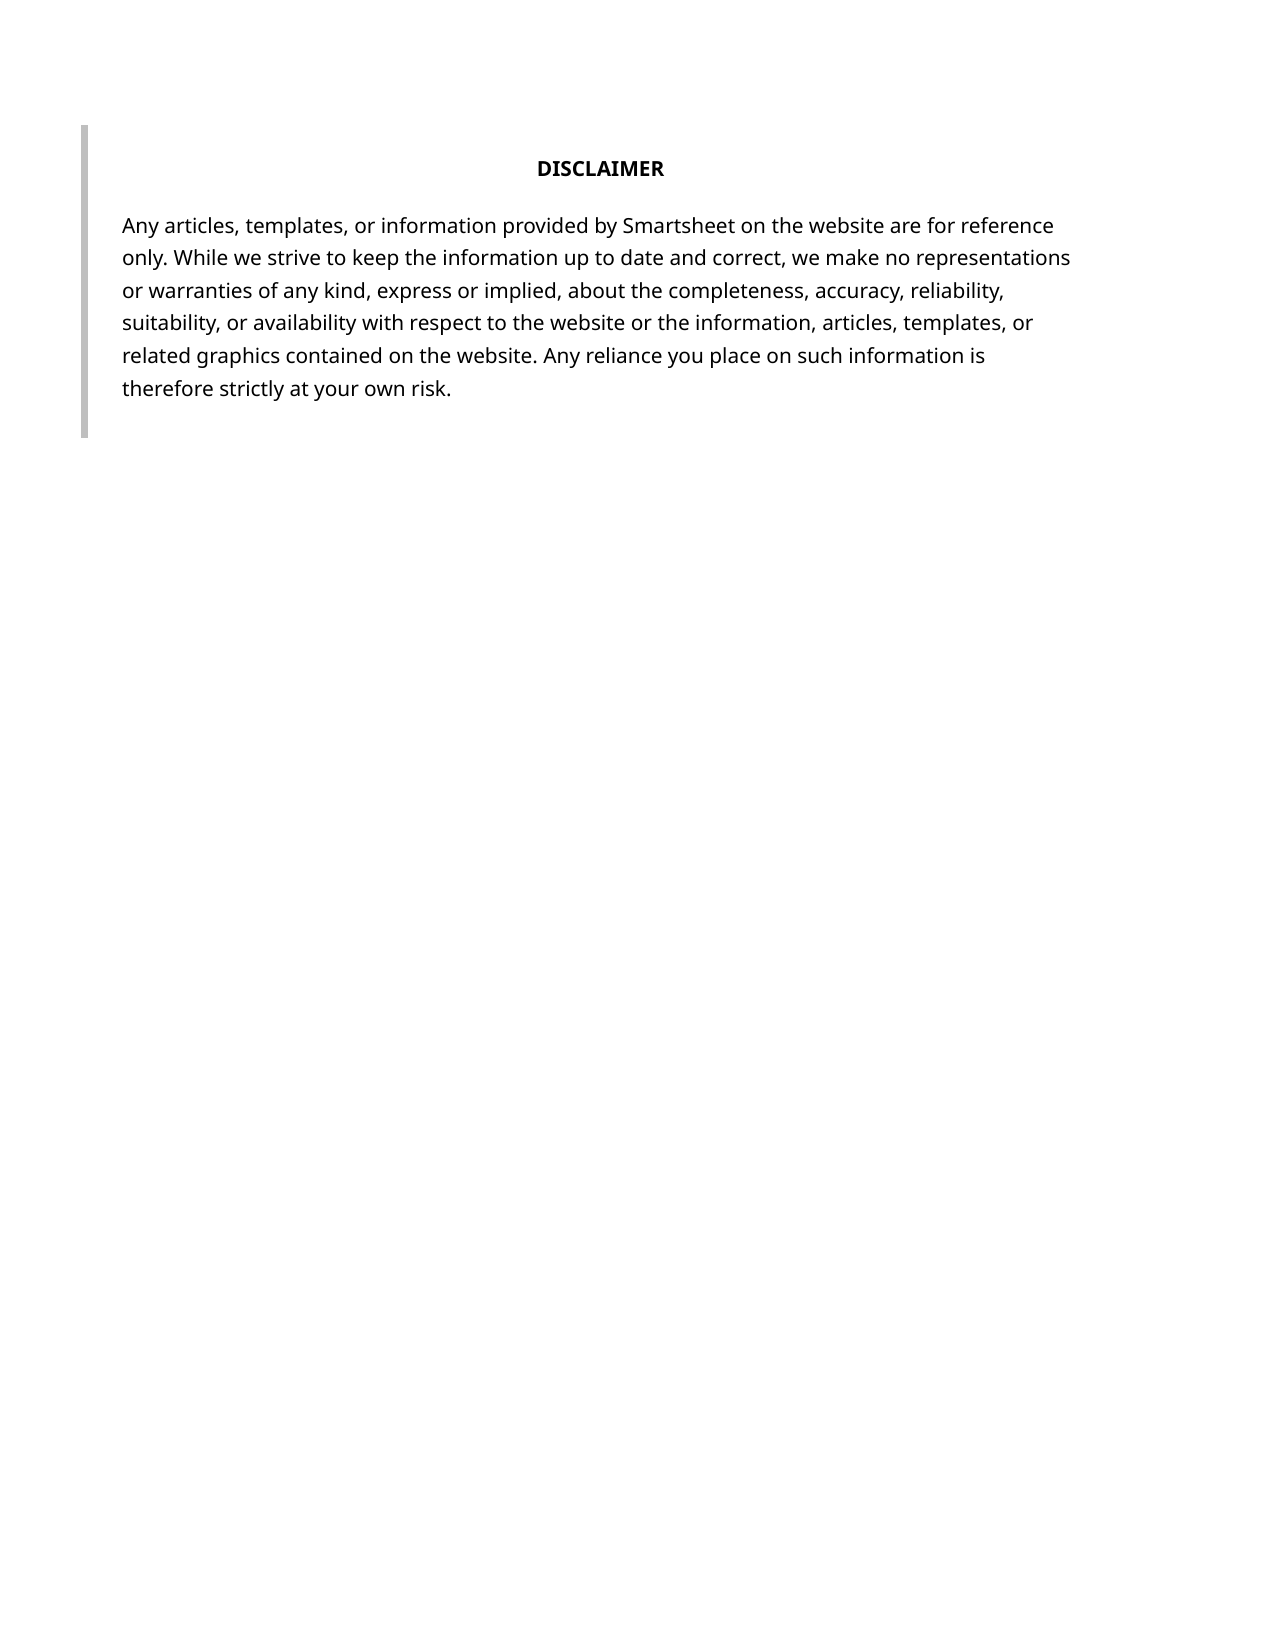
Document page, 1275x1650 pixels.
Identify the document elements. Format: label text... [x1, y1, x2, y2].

table_header DISCLAIMER Any articles, templates, or information provided by Smartsheet on the website are for reference only. While we strive to keep the information up to date and correct, we make no representations or warranties of any kind, express or implied, about the completeness, accuracy, reliability, suitability, or availability with respect to the website or the information, articles, templates, or related graphics contained on the website. Any reliance you place on such information is therefore strictly at your own risk. [88, 125, 1091, 438]
